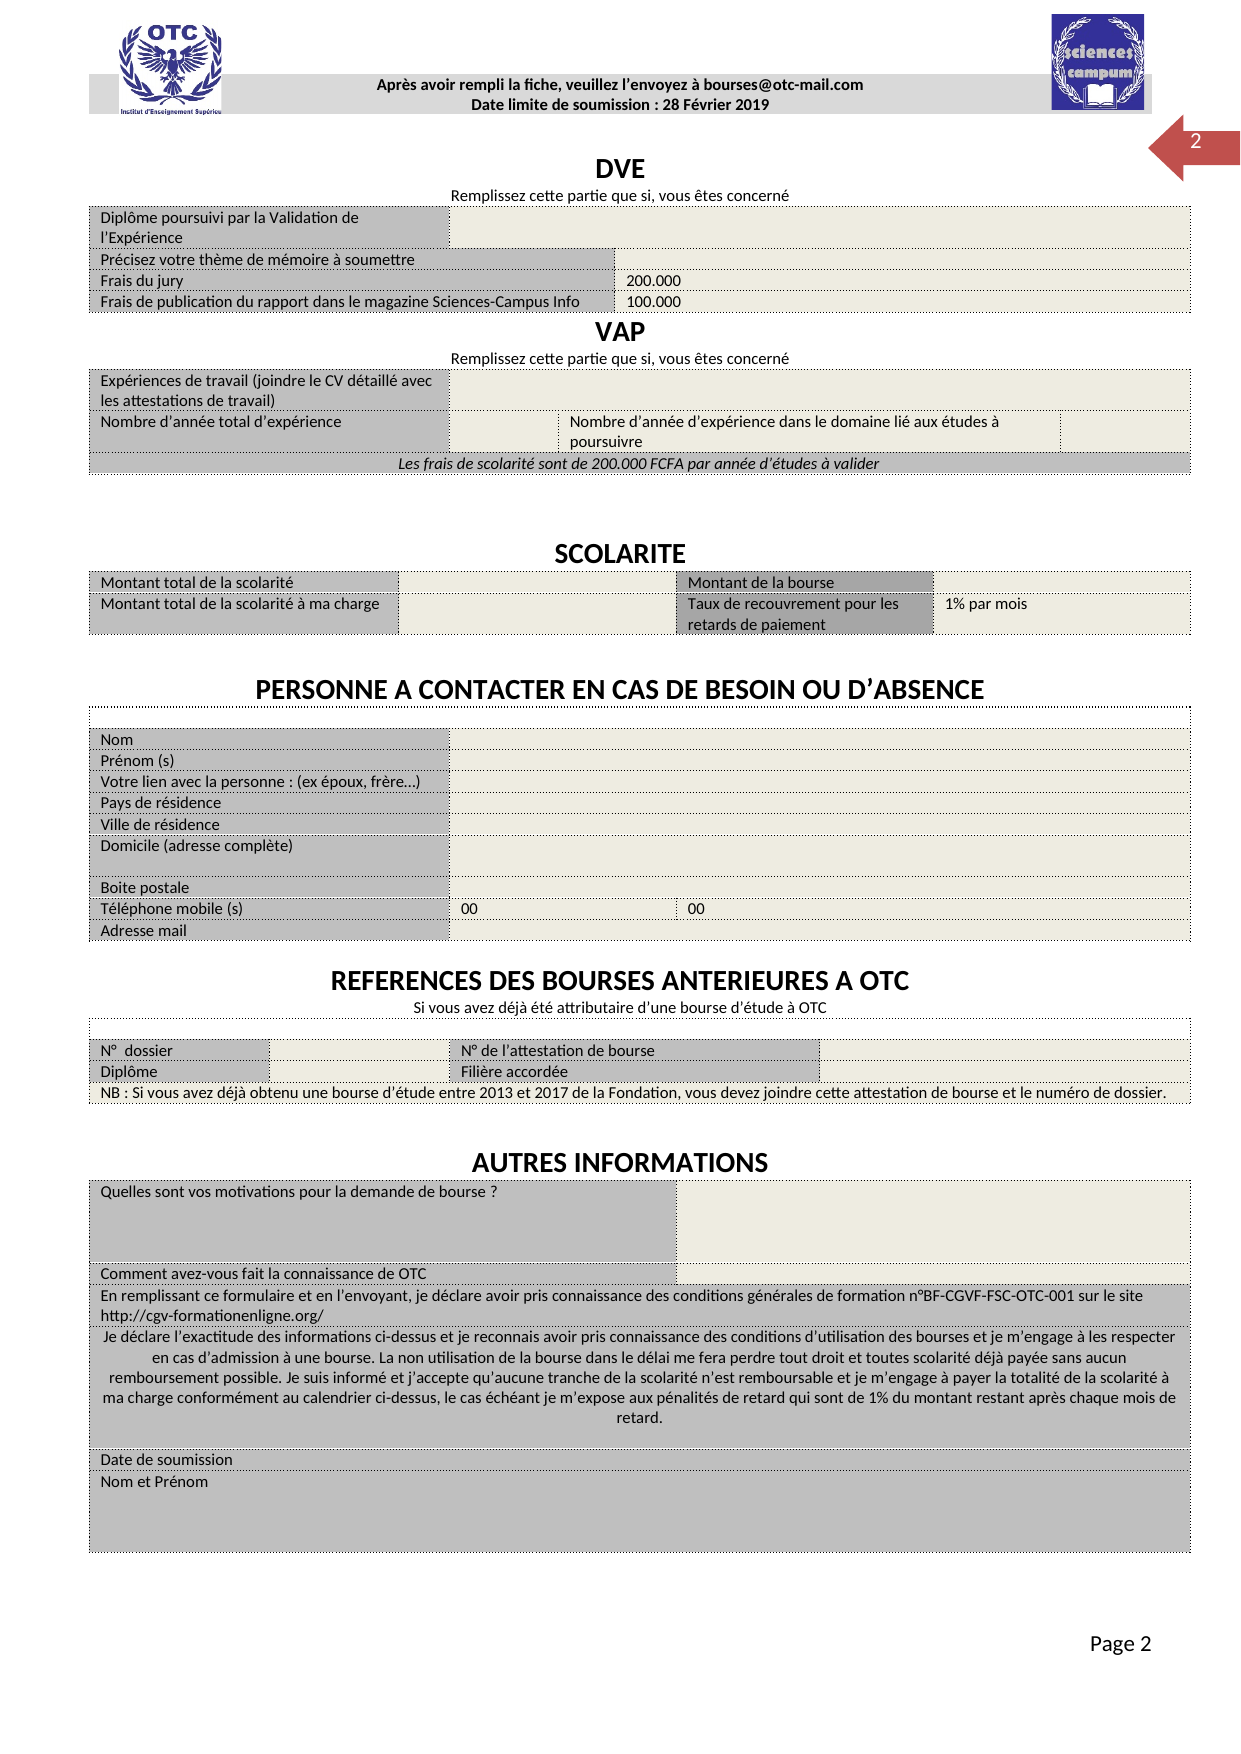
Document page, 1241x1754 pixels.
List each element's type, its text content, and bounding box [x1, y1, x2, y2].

table_cell Adresse mail [89, 919, 449, 940]
text Si vous avez déjà été attributaire d’une bourse d’étude à OTC [89, 997, 1152, 1017]
table_cell [820, 1039, 1190, 1060]
table_cell N° dossier [89, 1039, 269, 1060]
table_cell Votre lien avec la personne : (ex époux, frère…) [89, 770, 449, 792]
table_header Expériences de travail (joindre le CV détaillé avec les attestations de travail) [89, 369, 449, 410]
table_cell Pays de résidence [89, 792, 449, 813]
table_cell [450, 876, 1190, 897]
text PERSONNE A CONTACTER EN CAS DE BESOIN OU D’ABSENCE [89, 671, 1152, 706]
table_cell Nombre d’année d’expérience dans le domaine lié aux études à poursuivre [558, 410, 1060, 452]
table_cell En remplissant ce formulaire et en l’envoyant, je déclare avoir pris connaissance des conditions générales de formation n°BF-CGVF-FSC-OTC-001 sur le site http://cgv-formationenligne.org/ [89, 1284, 1190, 1326]
table_cell [269, 1039, 449, 1060]
table_cell Boite postale [89, 876, 449, 897]
table_cell Ville de résidence [89, 813, 449, 834]
table_cell [450, 749, 1190, 770]
table_cell 00 [676, 898, 1190, 919]
table_cell [820, 1060, 1190, 1082]
text Remplissez cette partie que si, vous êtes concerné [89, 186, 1152, 206]
table_header [676, 1180, 1190, 1262]
table_cell [450, 835, 1190, 876]
text AUTRES INFORMATIONS [89, 1144, 1152, 1180]
picture [1050, 14, 1144, 108]
table_cell NB : Si vous avez déjà obtenu une bourse d’étude entre 2013 et 2017 de la Fondation, vous devez joindre cette attestation de bourse et le numéro de dossier. [89, 1082, 1190, 1103]
table_header [89, 1018, 1190, 1039]
table_cell [399, 593, 676, 634]
table_cell [1060, 410, 1190, 452]
text DVE [89, 150, 1152, 186]
table_cell [450, 813, 1190, 834]
table_cell Nombre d’année total d’expérience [89, 410, 449, 452]
table_cell Domicile (adresse complète) [89, 835, 449, 876]
table_header Montant total de la scolarité [89, 571, 399, 592]
table_header [89, 706, 1190, 728]
table_cell Taux de recouvrement pour les retards de paiement [676, 593, 933, 634]
text SCOLARITE [89, 535, 1152, 571]
table_header [399, 571, 676, 592]
table_header [450, 206, 1190, 248]
table_cell [615, 248, 1190, 269]
table_cell [450, 728, 1190, 749]
table_cell Diplôme [89, 1060, 269, 1082]
table_cell Précisez votre thème de mémoire à soumettre [89, 248, 615, 269]
table_cell Filière accordée [450, 1060, 820, 1082]
table_cell Prénom (s) [89, 749, 449, 770]
table_cell 00 [450, 898, 676, 919]
table_cell [269, 1060, 449, 1082]
table_cell Nom et Prénom [89, 1470, 1190, 1552]
table_cell [450, 770, 1190, 792]
text VAP [89, 313, 1152, 348]
picture [118, 20, 222, 114]
table_cell Frais du jury [89, 269, 615, 290]
table_header Quelles sont vos motivations pour la demande de bourse ? [89, 1180, 676, 1262]
table_cell Frais de publication du rapport dans le magazine Sciences-Campus Info [89, 290, 615, 312]
table_cell Date de soumission [89, 1449, 1190, 1470]
table_cell [450, 919, 1190, 940]
table_cell [450, 410, 558, 452]
table_cell 100.000 [615, 290, 1190, 312]
table_cell Je déclare l’exactitude des informations ci-dessus et je reconnais avoir pris connaissance des conditions d’utilisation des bourses et je m’engage à les respecter en cas d’admission à une bourse. La non utilisation de la bourse dans le délai me fera perdre tout droit et toutes scolarité déjà payée sans aucun remboursement possible. Je suis informé et j’accepte qu’aucune tranche de la scolarité n’est remboursable et je m’engage à payer la totalité de la scolarité à ma charge conformément au calendrier ci-dessus, le cas échéant je m’expose aux pénalités de retard qui sont de 1% du montant restant après chaque mois de retard. [89, 1326, 1190, 1448]
table_cell N° de l’attestation de bourse [450, 1039, 820, 1060]
table_cell Téléphone mobile (s) [89, 898, 449, 919]
table_cell 1% par mois [933, 593, 1190, 634]
table_cell Les frais de scolarité sont de 200.000 FCFA par année d’études à valider [89, 452, 1190, 473]
table_cell 200.000 [615, 269, 1190, 290]
table_header [450, 369, 1190, 410]
table_cell [676, 1263, 1190, 1284]
text REFERENCES DES BOURSES ANTERIEURES A OTC [89, 962, 1152, 997]
table_header Montant de la bourse [676, 571, 933, 592]
table_cell [450, 792, 1190, 813]
table_cell Nom [89, 728, 449, 749]
table_header Diplôme poursuivi par la Validation de l’Expérience [89, 206, 449, 248]
table_cell Montant total de la scolarité à ma charge [89, 593, 399, 634]
text Remplissez cette partie que si, vous êtes concerné [89, 348, 1152, 369]
table_cell Comment avez-vous fait la connaissance de OTC [89, 1263, 676, 1284]
table_header [933, 571, 1190, 592]
